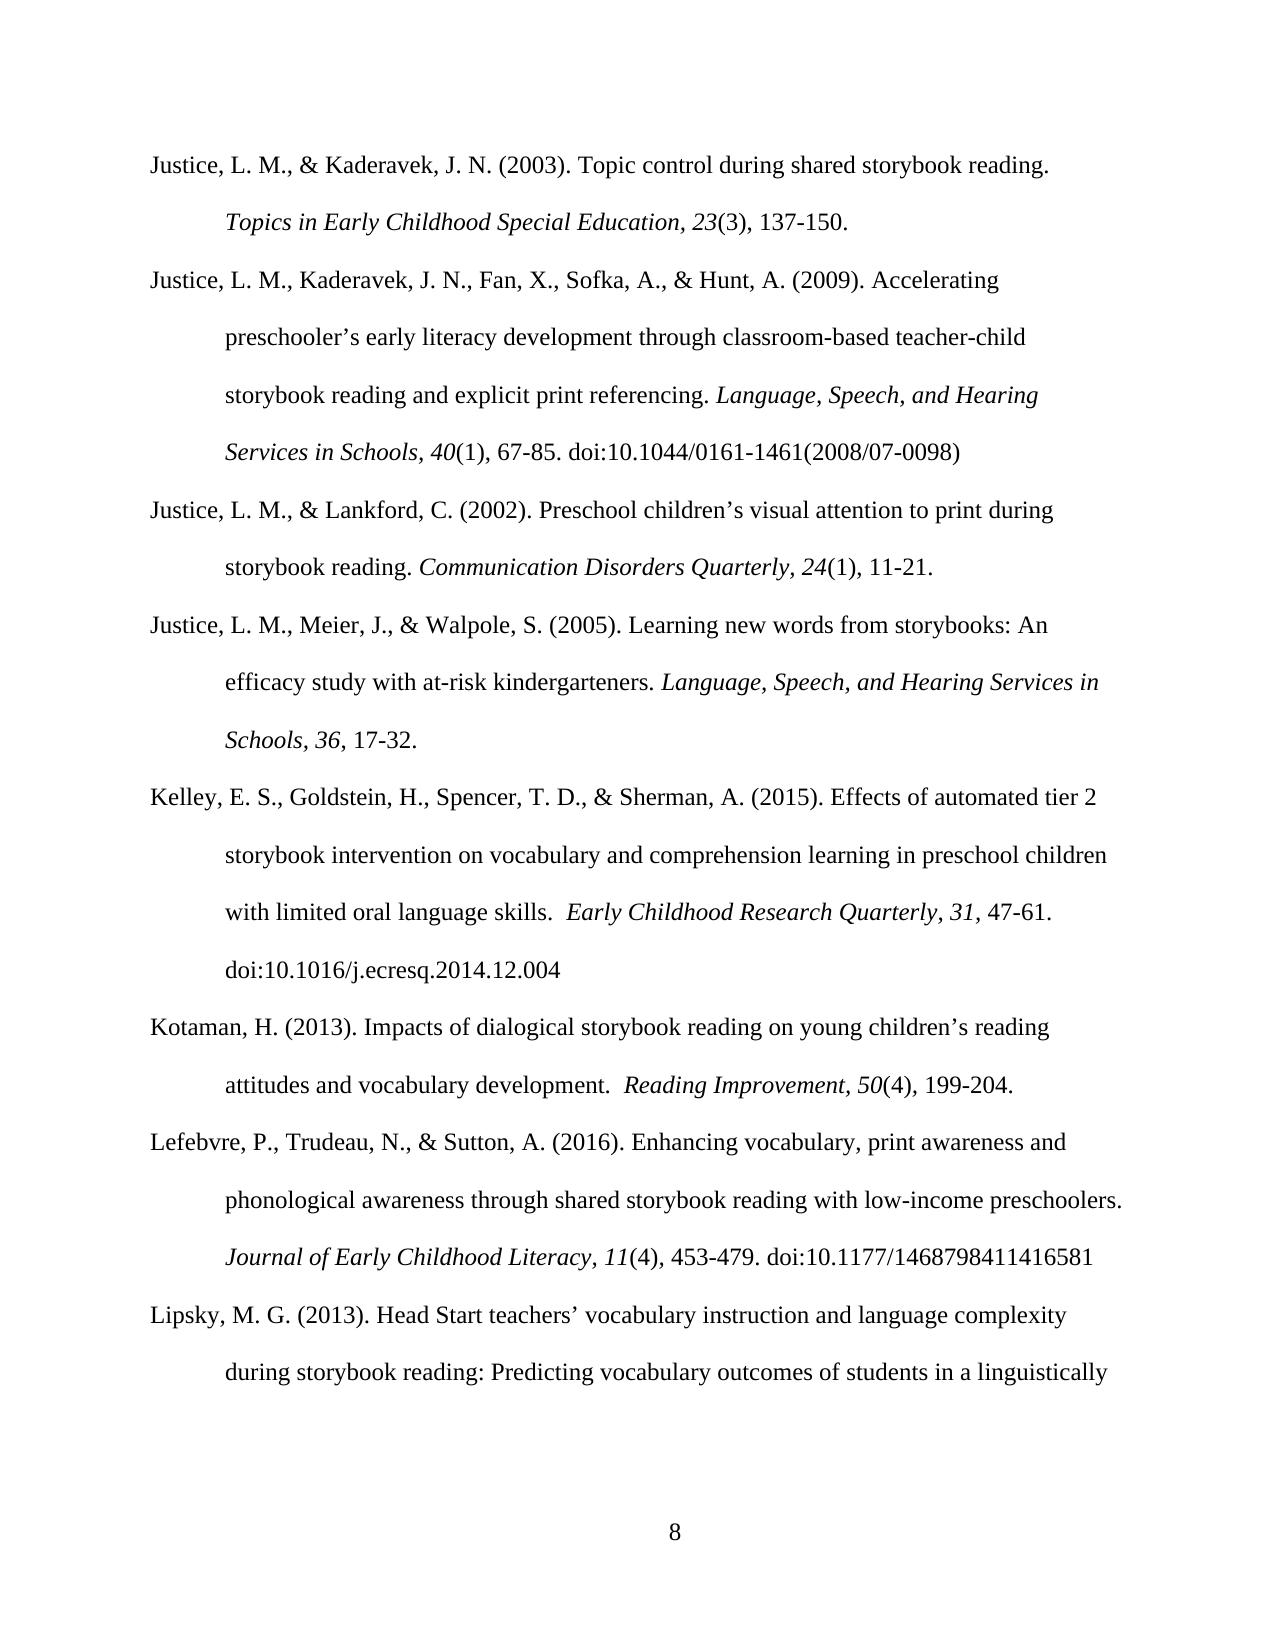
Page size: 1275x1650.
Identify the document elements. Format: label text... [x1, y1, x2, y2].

text Justice, L. M., & Lankford, C. (2002). Preschool children’s visual attention to print during storybook reading. Communication Disorders Quarterly, 24(1), 11-21. [150, 495, 1125, 581]
text Lefebvre, P., Trudeau, N., & Sutton, A. (2016). Enhancing vocabulary, print awareness and phonological awareness through shared storybook reading with low-income preschoolers. Journal of Early Childhood Literacy, 11(4), 453-479. doi:10.1177/1468798411416581 [150, 1127, 1125, 1271]
text Kelley, E. S., Goldstein, H., Spencer, T. D., & Sherman, A. (2015). Effects of automated tier 2 storybook intervention on vocabulary and comprehension learning in preschool children with limited oral language skills. Early Childhood Research Quarterly, 31, 47-61. doi:10.1016/j.ecresq.2014.12.004 [150, 782, 1125, 984]
text Kotaman, H. (2013). Impacts of dialogical storybook reading on young children’s reading attitudes and vocabulary development. Reading Improvement, 50(4), 199-204. [150, 1012, 1125, 1099]
text Justice, L. M., Kaderavek, J. N., Fan, X., Sofka, A., & Hunt, A. (2009). Accelerating preschooler’s early literacy development through classroom-based teacher-child storybook reading and explicit print referencing. Language, Speech, and Hearing Services in Schools, 40(1), 67-85. doi:10.1044/0161-1461(2008/07-0098) [150, 265, 1125, 466]
text Justice, L. M., Meier, J., & Walpole, S. (2005). Learning new words from storybooks: An efficacy study with at-risk kindergarteners. Language, Speech, and Hearing Services in Schools, 36, 17-32. [150, 610, 1125, 754]
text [150, 1300, 1125, 1386]
text Justice, L. M., & Kaderavek, J. N. (2003). Topic control during shared storybook reading. Topics in Early Childhood Special Education, 23(3), 137-150. [150, 150, 1125, 236]
